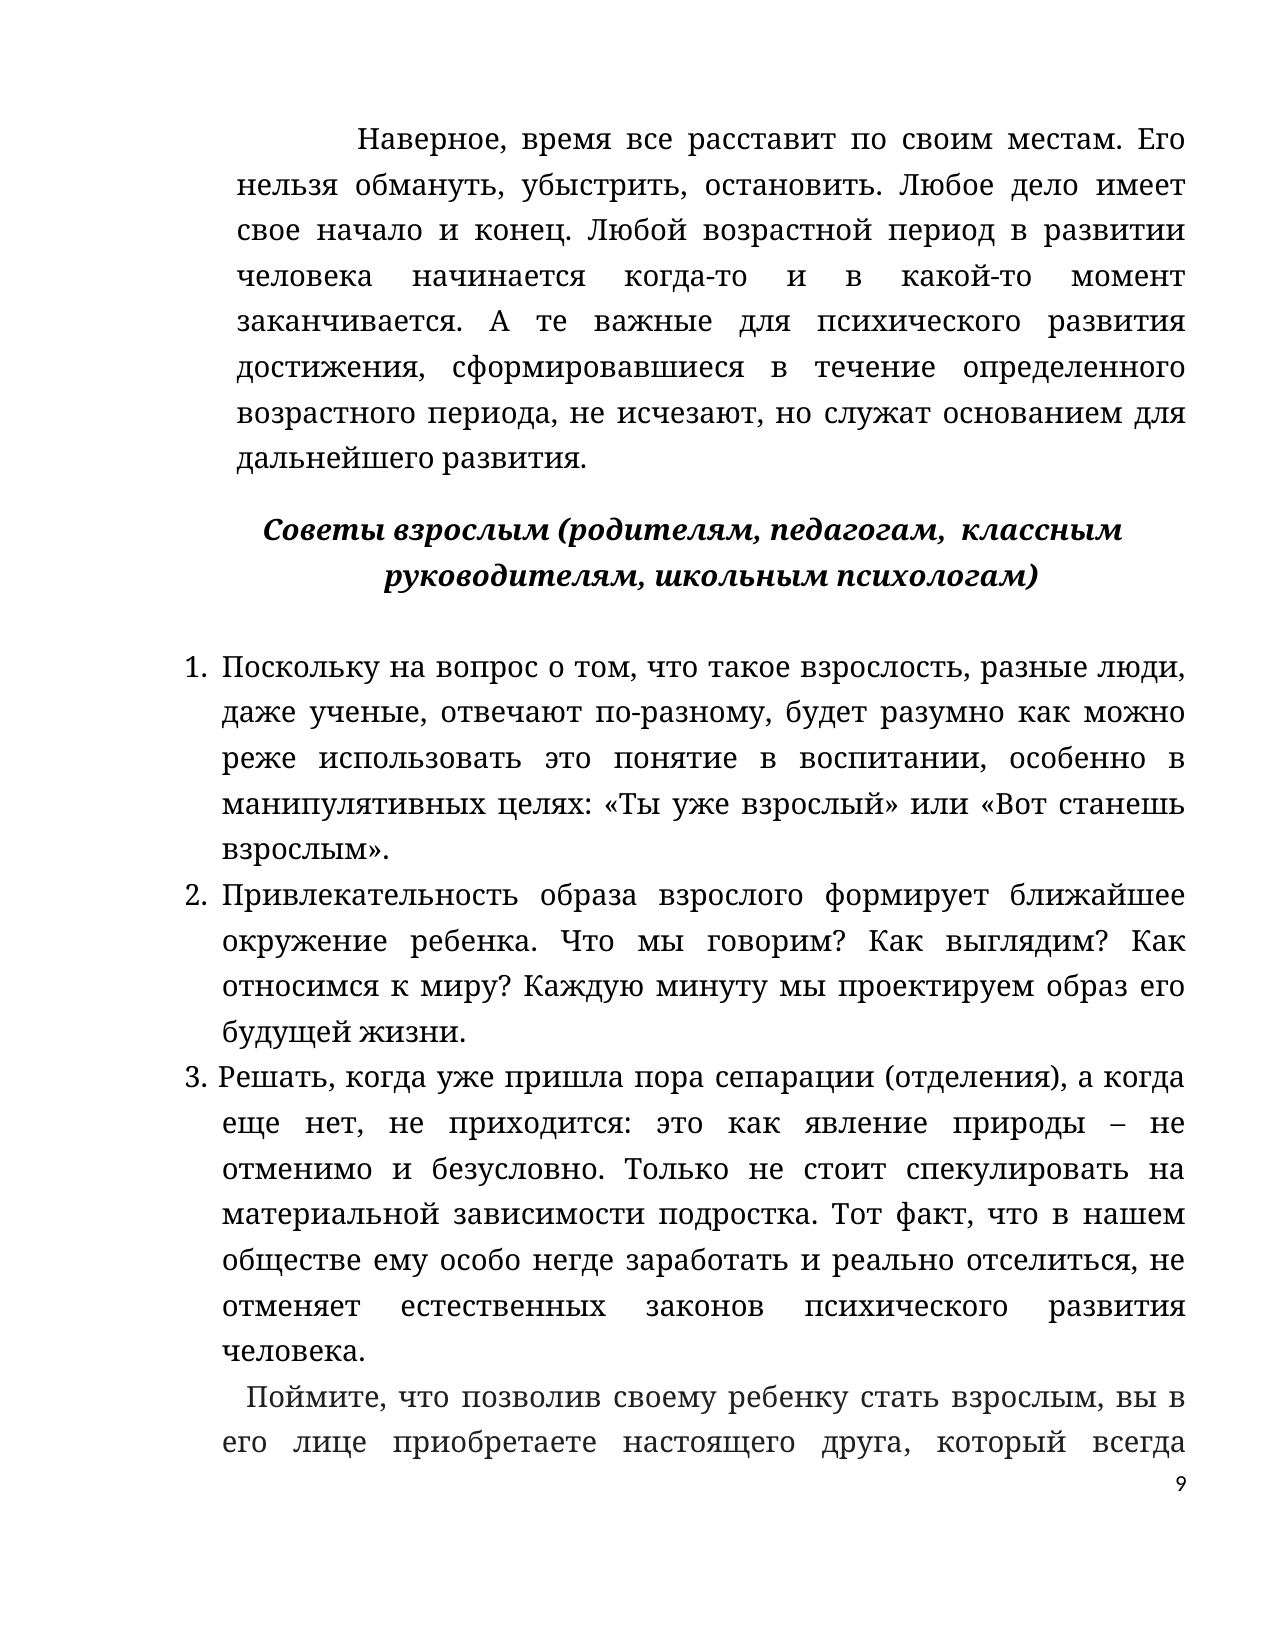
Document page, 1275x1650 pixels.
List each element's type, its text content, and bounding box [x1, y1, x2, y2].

text 3. Решать, когда уже пришла пора сепарации (отделения), а когда еще нет, не приходится: это как явление природы – не отменимо и безусловно. Только не стоит спекулировать на материальной зависимости подростка. Тот факт, что в нашем обществе ему особо негде заработать и реально отселиться, не отменяет естественных законов психического развития человека. [184, 1057, 1186, 1370]
text Советы взрослым (родителям, педагогам, классным руководителям, школьным психологам) [199, 509, 1186, 594]
list Привлекательность образа взрослого формирует ближайшее окружение ребенка. Что мы говорим? Как выглядим? Как относимся к миру? Каждую минуту мы проектируем образ его будущей жизни. [184, 874, 1186, 1051]
list Поскольку на вопрос о том, что такое взрослость, разные люди, даже ученые, отвечают по-разному, будет разумно как можно реже использовать это понятие в воспитании, особенно в манипулятивных целях: «Ты уже взрослый» или «Вот станешь взрослым». [184, 646, 1186, 868]
text Наверное, время все расставит по своим местам. Его нельзя обмануть, убыстрить, остановить. Любое дело имеет свое начало и конец. Любой возрастной период в развитии человека начинается когда-то и в какой-то момент заканчивается. А те важные для психического развития достижения, сформировавшиеся в течение определенного возрастного периода, не исчезают, но служат основанием для дальнейшего развития. [236, 118, 1186, 477]
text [222, 1376, 1186, 1461]
